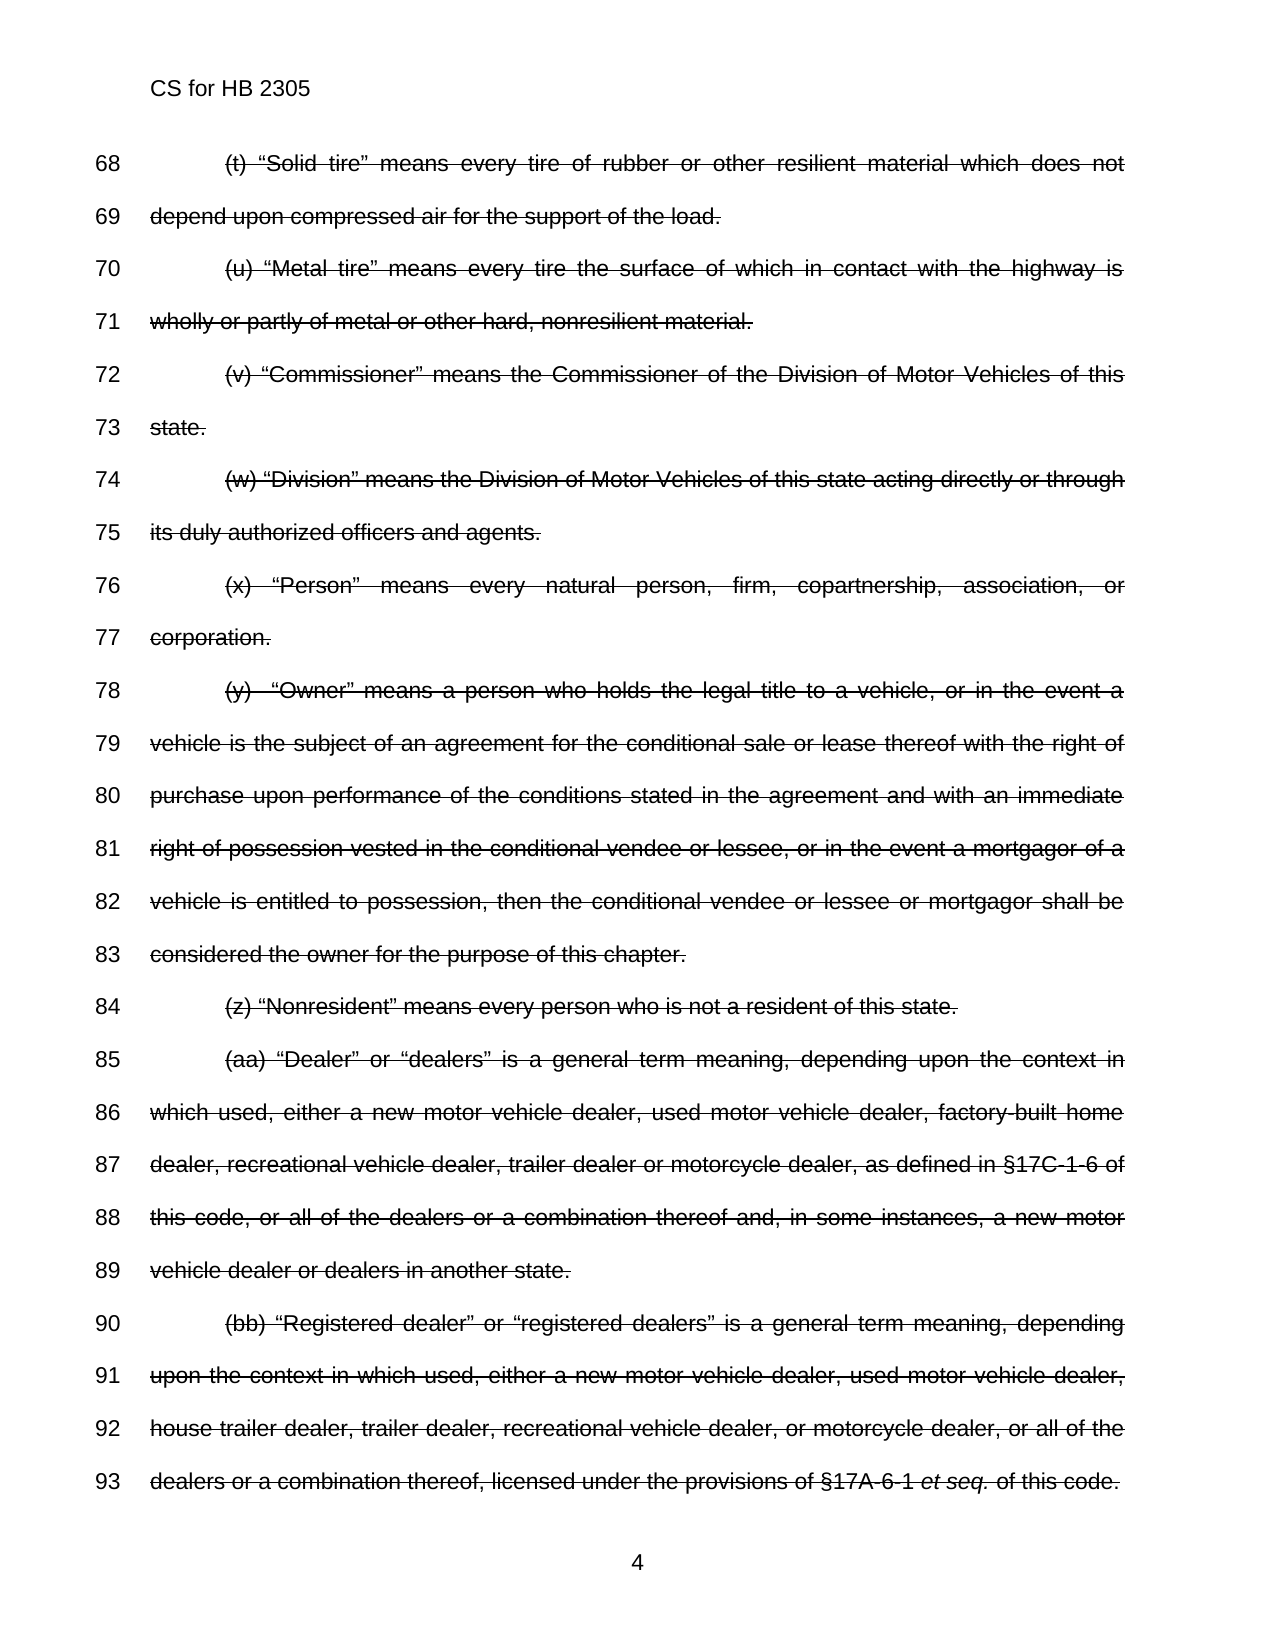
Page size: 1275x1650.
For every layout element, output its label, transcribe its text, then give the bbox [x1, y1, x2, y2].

text (t) “Solid tire” means every tire of rubber or other resilient material which does not depend upon compressed air for the support of the load. [150, 150, 1125, 229]
text (bb) “Registered dealer” or “registered dealers” is a general term meaning, depending upon the context in which used, either a new motor vehicle dealer, used motor vehicle dealer, house trailer dealer, trailer dealer, recreational vehicle dealer, or motorcycle dealer, or all of the dealers or a combination thereof, licensed under the provisions of §17A-6-1 et seq. of this code. [150, 1309, 1125, 1376]
text (x) “Person” means every natural person, firm, copartnership, association, or corporation. [150, 572, 1125, 651]
text (y) “Owner” means a person who holds the legal title to a vehicle, or in the event a vehicle is the subject of an agreement for the conditional sale or lease thereof with the right of purchase upon performance of the conditions stated in the agreement and with an immediate right of possession vested in the conditional vendee or lessee, or in the event a mortgagor of a vehicle is entitled to possession, then the conditional vendee or lessee or mortgagor shall be considered the owner for the purpose of this chapter. [150, 851, 1125, 967]
text (bb) “Registered dealer” or “registered dealers” is a general term meaning, depending upon the context in which used, either a new motor vehicle dealer, used motor vehicle dealer, house trailer dealer, trailer dealer, recreational vehicle dealer, or motorcycle dealer, or all of the dealers or a combination thereof, licensed under the provisions of §17A-6-1 et seq. of this code. [150, 1430, 1125, 1494]
text (bb) “Registered dealer” or “registered dealers” is a general term meaning, depending upon the context in which used, either a new motor vehicle dealer, used motor vehicle dealer, house trailer dealer, trailer dealer, recreational vehicle dealer, or motorcycle dealer, or all of the dealers or a combination thereof, licensed under the provisions of §17A-6-1 et seq. of this code. [150, 1378, 1125, 1429]
text (aa) “Dealer” or “dealers” is a general term meaning, depending upon the context in which used, either a new motor vehicle dealer, used motor vehicle dealer, factory-built home dealer, recreational vehicle dealer, trailer dealer or motorcycle dealer, as defined in §17C-1-6 of this code, or all of the dealers or a combination thereof and, in some instances, a new motor vehicle dealer or dealers in another state. [150, 1220, 1125, 1283]
text (v) “Commissioner” means the Commissioner of the Division of Motor Vehicles of this state. [150, 361, 1125, 440]
text (w) “Division” means the Division of Motor Vehicles of this state acting directly or through its duly authorized officers and agents. [150, 466, 1125, 545]
text (aa) “Dealer” or “dealers” is a general term meaning, depending upon the context in which used, either a new motor vehicle dealer, used motor vehicle dealer, factory-built home dealer, recreational vehicle dealer, trailer dealer or motorcycle dealer, as defined in §17C-1-6 of this code, or all of the dealers or a combination thereof and, in some instances, a new motor vehicle dealer or dealers in another state. [150, 1046, 1125, 1166]
text (z) “Nonresident” means every person who is not a resident of this state. [150, 993, 1125, 1020]
text (u) “Metal tire” means every tire the surface of which in contact with the highway is wholly or partly of metal or other hard, nonresilient material. [150, 255, 1125, 334]
text (y) “Owner” means a person who holds the legal title to a vehicle, or in the event a vehicle is the subject of an agreement for the conditional sale or lease thereof with the right of purchase upon performance of the conditions stated in the agreement and with an immediate right of possession vested in the conditional vendee or lessee, or in the event a mortgagor of a vehicle is entitled to possession, then the conditional vendee or lessee or mortgagor shall be considered the owner for the purpose of this chapter. [150, 677, 1125, 744]
text (y) “Owner” means a person who holds the legal title to a vehicle, or in the event a vehicle is the subject of an agreement for the conditional sale or lease thereof with the right of purchase upon performance of the conditions stated in the agreement and with an immediate right of possession vested in the conditional vendee or lessee, or in the event a mortgagor of a vehicle is entitled to possession, then the conditional vendee or lessee or mortgagor shall be considered the owner for the purpose of this chapter. [150, 745, 1125, 849]
text (aa) “Dealer” or “dealers” is a general term meaning, depending upon the context in which used, either a new motor vehicle dealer, used motor vehicle dealer, factory-built home dealer, recreational vehicle dealer, trailer dealer or motorcycle dealer, as defined in §17C-1-6 of this code, or all of the dealers or a combination thereof and, in some instances, a new motor vehicle dealer or dealers in another state. [150, 1167, 1125, 1218]
